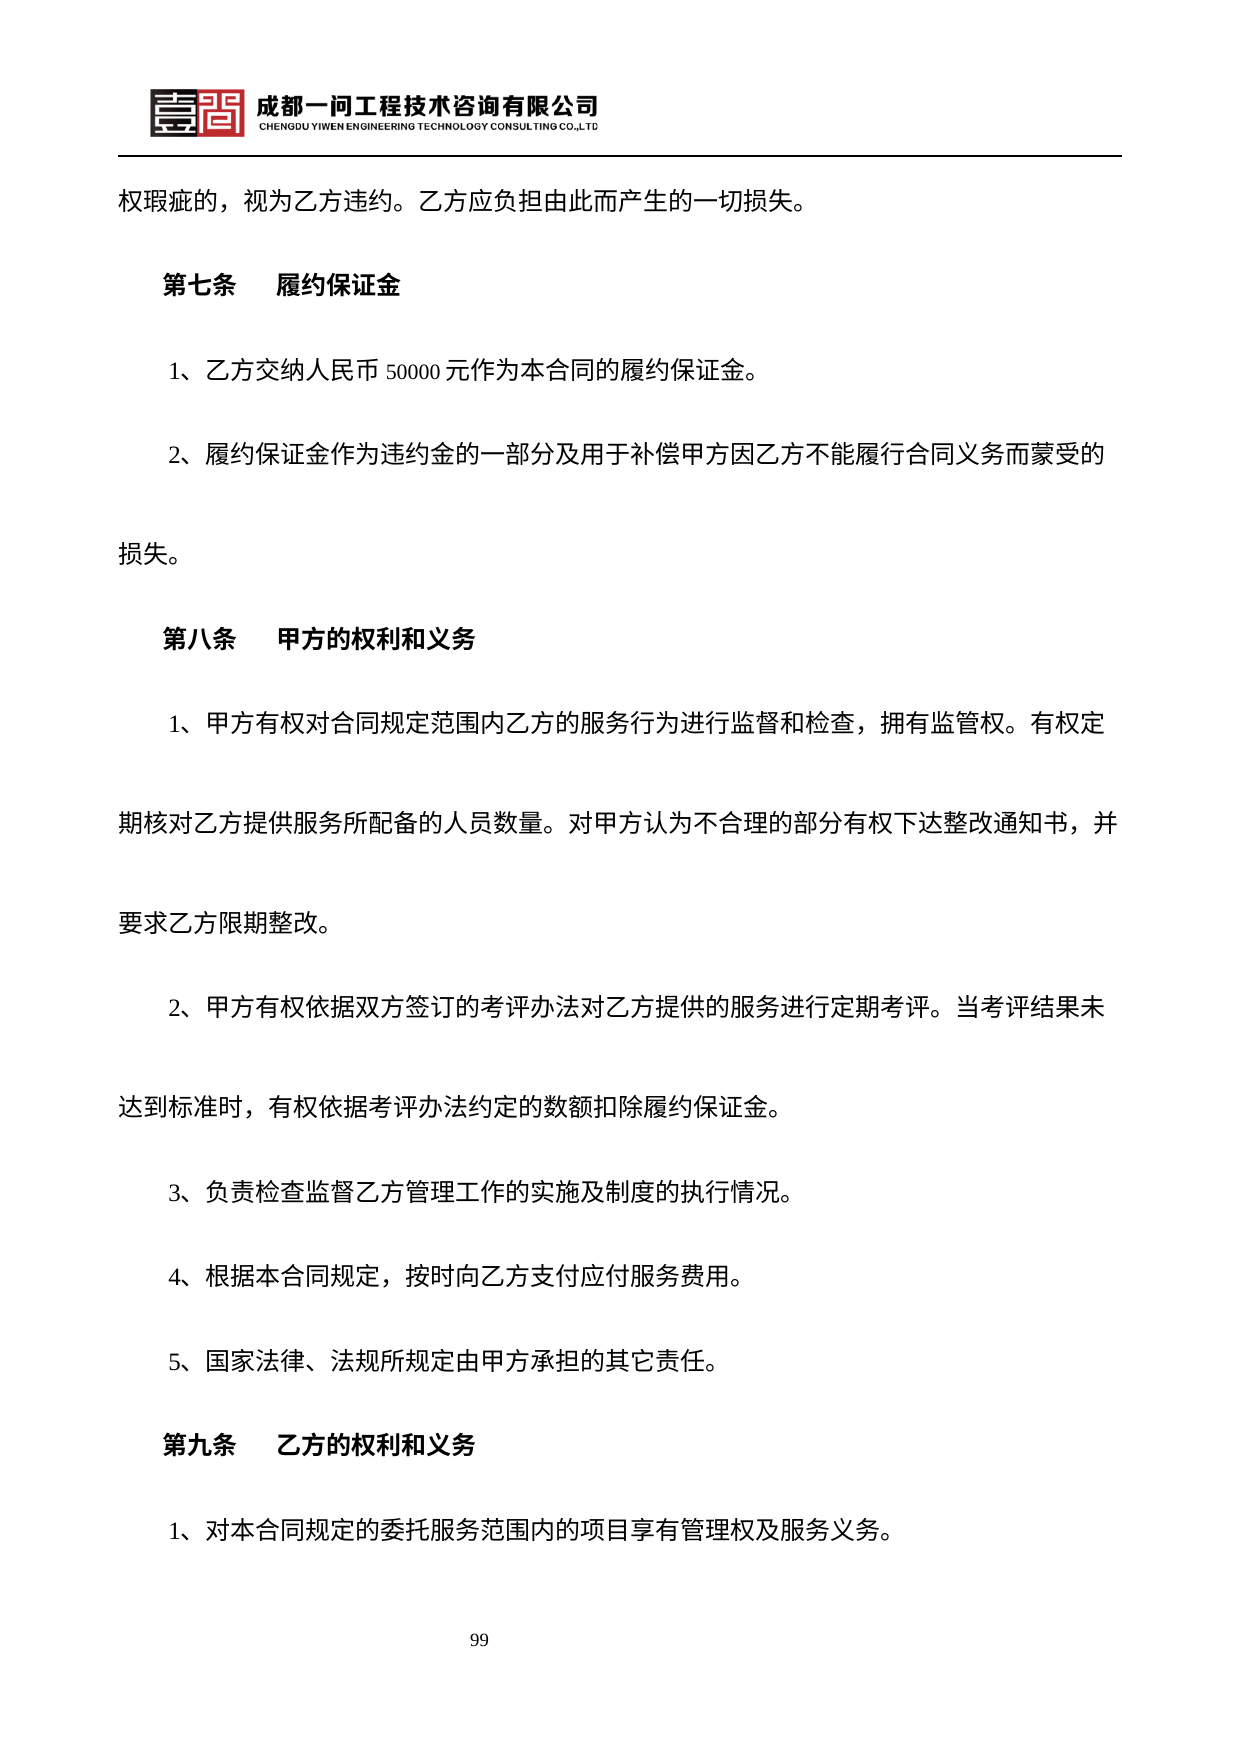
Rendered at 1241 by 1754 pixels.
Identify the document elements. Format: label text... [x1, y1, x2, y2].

list 履约保证金 [162, 251, 1122, 317]
text 1、对本合同规定的委托服务范围内的项目享有管理权及服务义务。 [118, 1495, 1122, 1562]
text 2、履约保证金作为违约金的一部分及用于补偿甲方因乙方不能履行合同义务而蒙受的损失。 [118, 420, 1122, 586]
list 甲方的权利和义务 [162, 604, 1122, 671]
text 1、乙方交纳人民币50000元作为本合同的履约保证金。 [118, 335, 1122, 402]
picture [150, 89, 598, 137]
text 1、甲方有权对合同规定范围内乙方的服务行为进行监督和检查，拥有监管权。有权定期核对乙方提供服务所配备的人员数量。对甲方认为不合理的部分有权下达整改通知书，并要求乙方限期整改。 [118, 689, 1122, 954]
text 4、根据本合同规定，按时向乙方支付应付服务费用。 [118, 1241, 1122, 1308]
text 5、国家法律、法规所规定由甲方承担的其它责任。 [118, 1326, 1122, 1392]
text 3、负责检查监督乙方管理工作的实施及制度的执行情况。 [118, 1157, 1122, 1223]
text 2、甲方有权依据双方签订的考评办法对乙方提供的服务进行定期考评。当考评结果未达到标准时，有权依据考评办法约定的数额扣除履约保证金。 [118, 973, 1122, 1139]
list 乙方的权利和义务 [162, 1411, 1122, 1477]
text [118, 166, 1122, 232]
